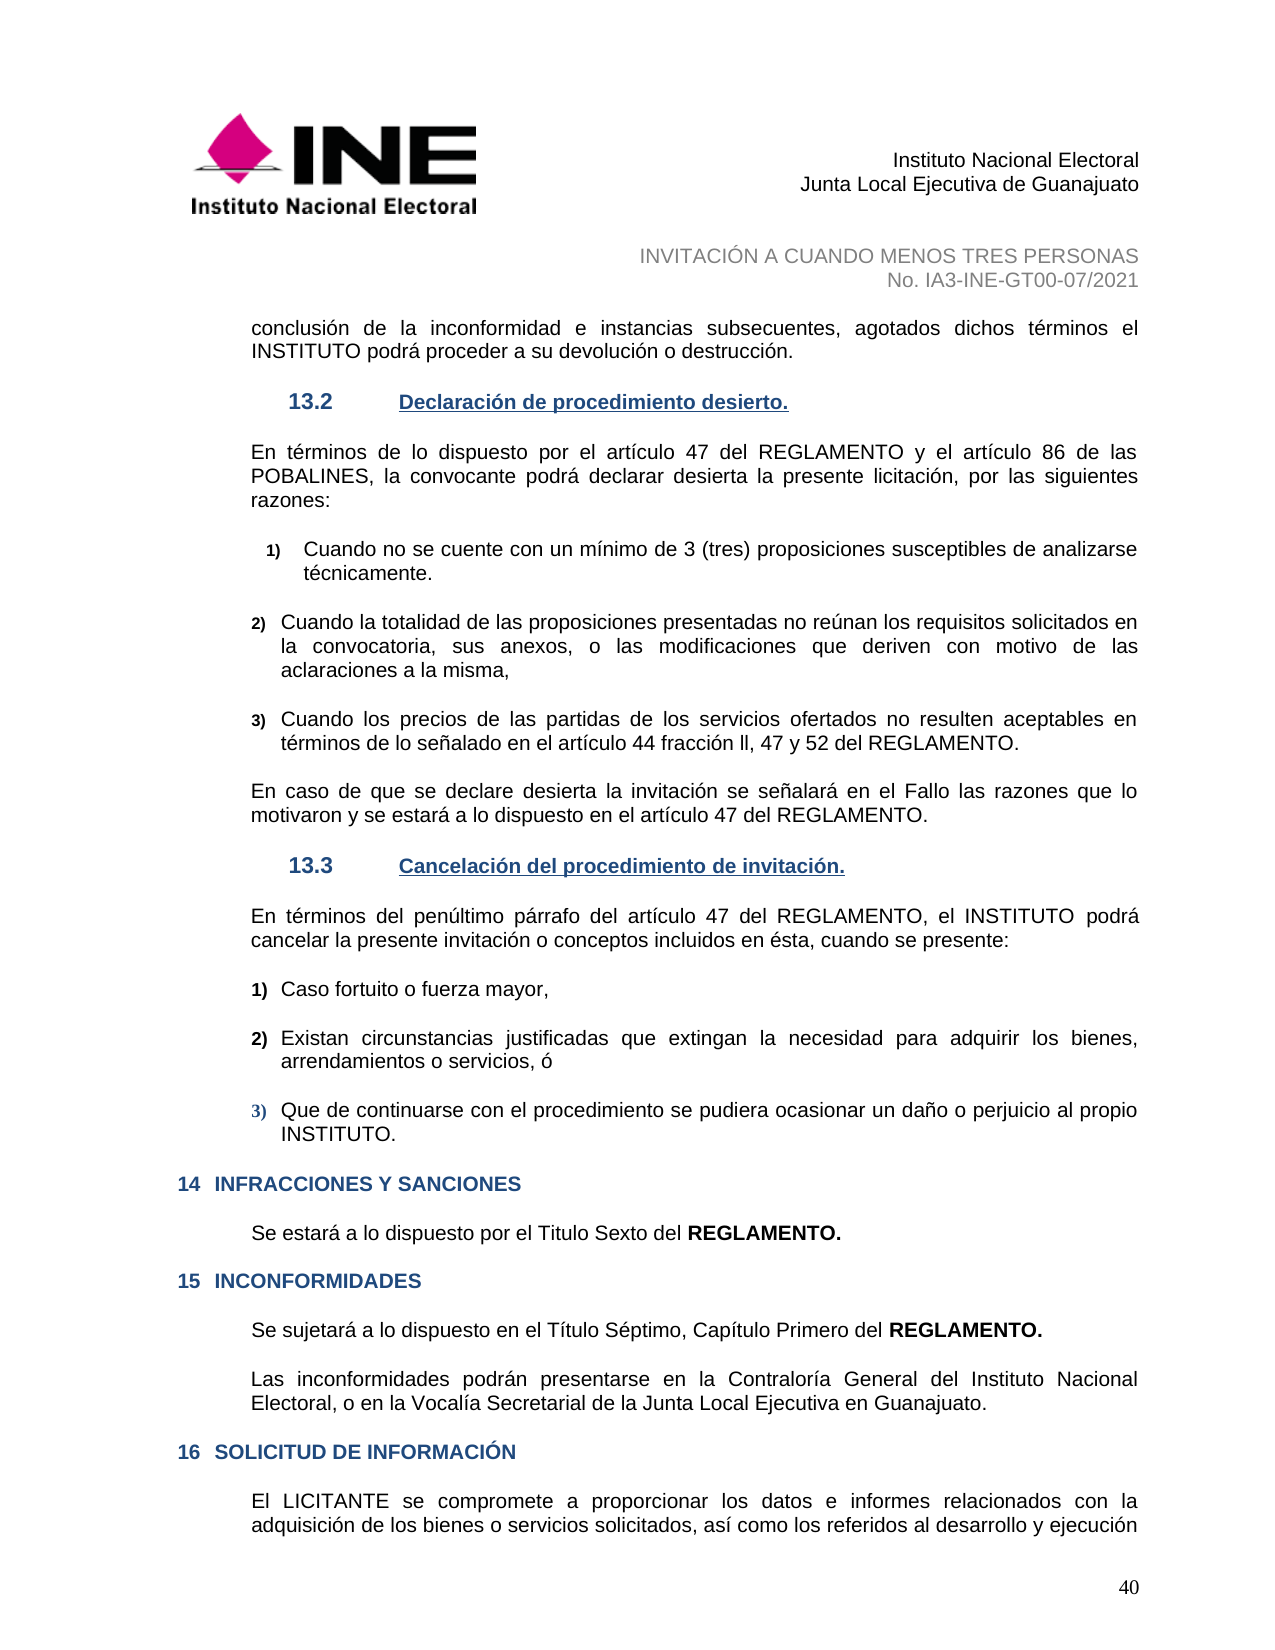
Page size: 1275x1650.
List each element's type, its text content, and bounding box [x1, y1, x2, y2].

list Cuando no se cuente con un mínimo de 3 (tres) proposiciones susceptibles de analizarse técnicamente. [266, 537, 1139, 584]
list Caso fortuito o fuerza mayor, [251, 976, 1139, 1000]
text En términos de lo dispuesto por el artículo 47 del REGLAMENTO y el artículo 86 de las POBALINES, la convocante podrá declarar desierta la presente licitación, por las siguientes razones: [251, 440, 1139, 512]
text Se sujetará a lo dispuesto en el Título Séptimo, Capítulo Primero del REGLAMENTO. [251, 1318, 1139, 1342]
list Cuando la totalidad de las proposiciones presentadas no reúnan los requisitos solicitados en la convocatoria, sus anexos, o las modificaciones que deriven con motivo de las aclaraciones a la misma, [251, 609, 1139, 681]
list Cuando los precios de las partidas de los servicios ofertados no resulten aceptables en términos de lo señalado en el artículo 44 fracción ll, 47 y 52 del REGLAMENTO. [251, 706, 1139, 754]
subtitle Declaración de procedimiento desierto. [288, 388, 1139, 415]
text En caso de que se declare desierta la invitación se señalará en el Fallo las razones que lo motivaron y se estará a lo dispuesto en el artículo 47 del REGLAMENTO. [251, 779, 1139, 827]
list Existan circunstancias justificadas que extingan la necesidad para adquirir los bienes, arrendamientos o servicios, ó [251, 1025, 1139, 1073]
subtitle SOLICITUD DE INFORMACIÓN [177, 1440, 1139, 1464]
text Se estará a lo dispuesto por el Titulo Sexto del REGLAMENTO. [251, 1220, 1139, 1244]
list Que de continuarse con el procedimiento se pudiera ocasionar un daño o perjuicio al propio INSTITUTO. [251, 1098, 1139, 1146]
picture [192, 113, 476, 214]
text Las inconformidades podrán presentarse en la Contraloría General del Instituto Nacional Electoral, o en la Vocalía Secretarial de la Junta Local Ejecutiva en Guanajuato. [251, 1367, 1139, 1415]
text En términos del penúltimo párrafo del artículo 47 del REGLAMENTO, el INSTITUTO podrá cancelar la presente invitación o conceptos incluidos en ésta, cuando se presente: [251, 903, 1139, 951]
subtitle INFRACCIONES Y SANCIONES [177, 1171, 1139, 1195]
subtitle Cancelación del procedimiento de invitación. [288, 852, 1139, 878]
subtitle INCONFORMIDADES [177, 1269, 1139, 1293]
